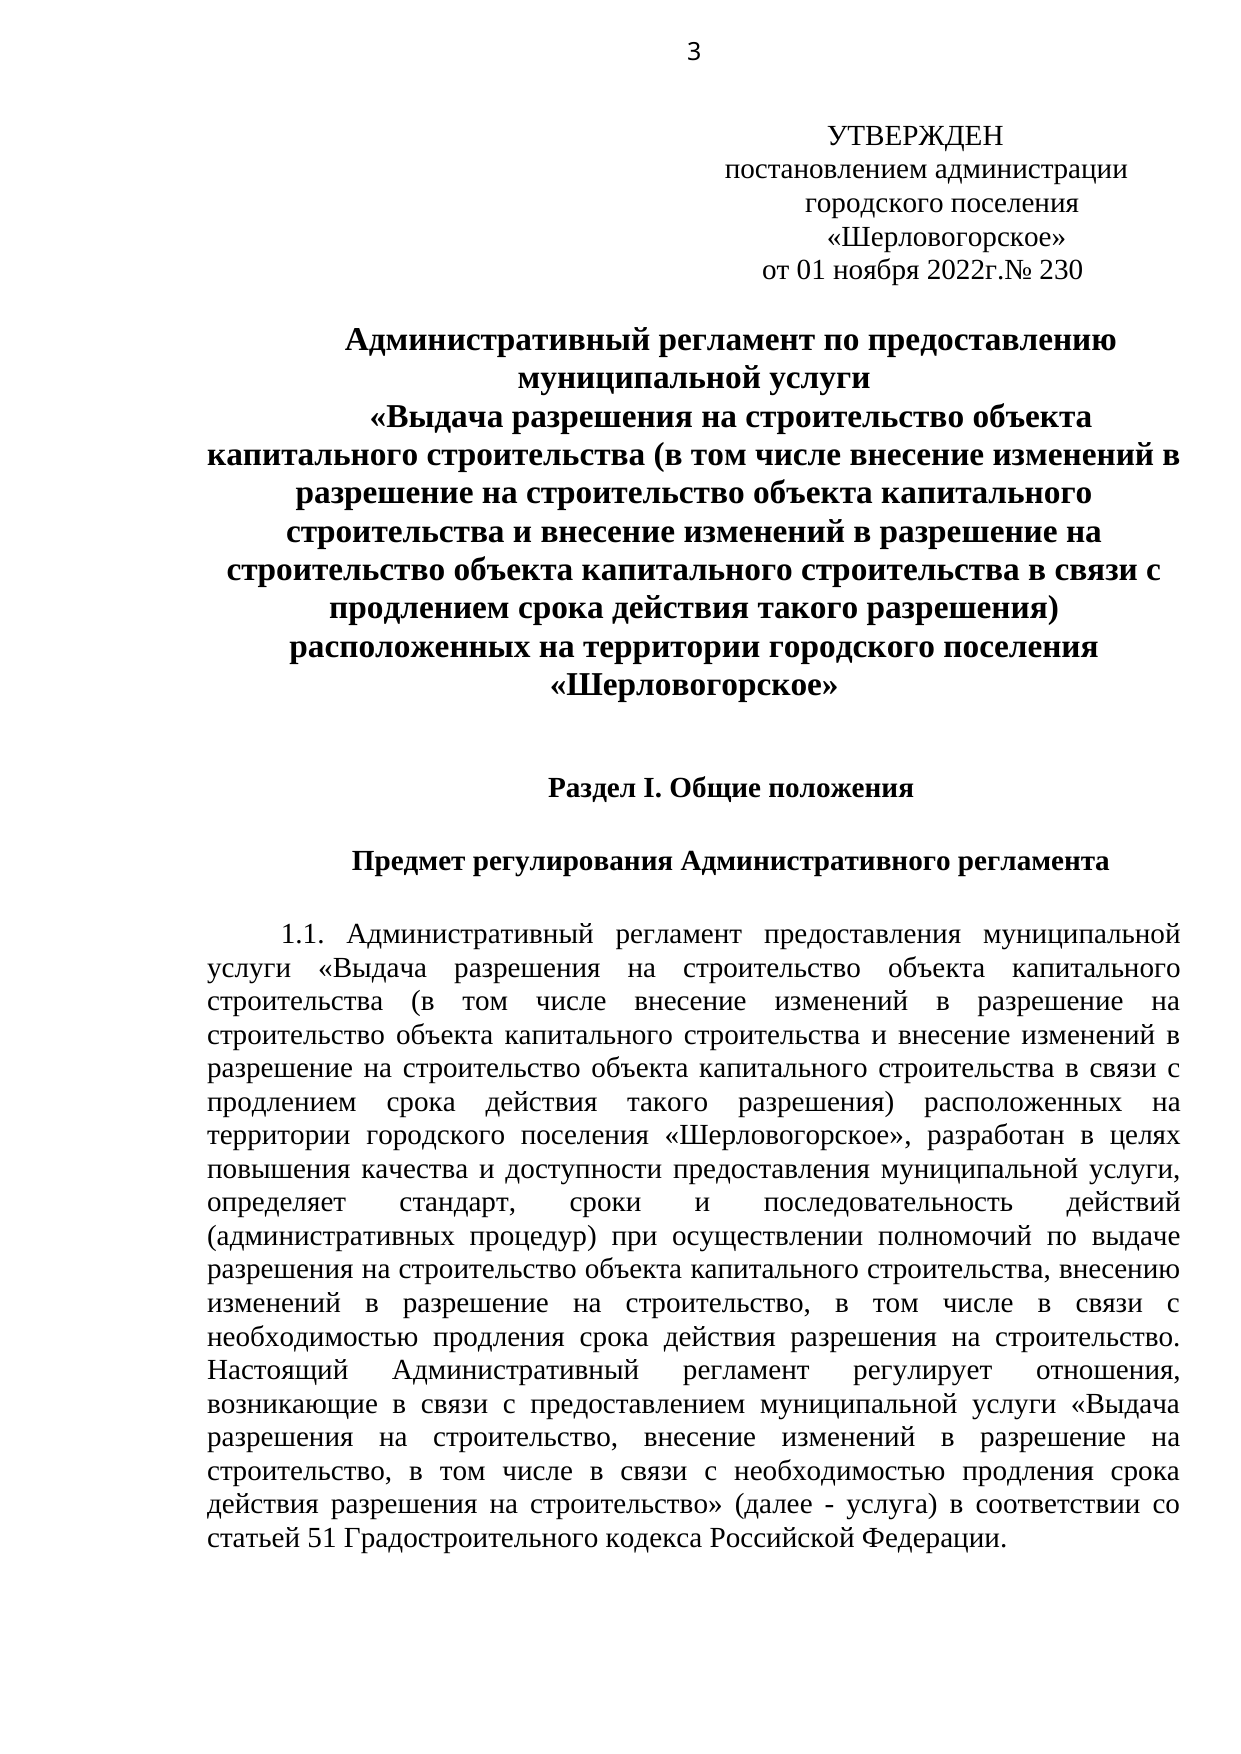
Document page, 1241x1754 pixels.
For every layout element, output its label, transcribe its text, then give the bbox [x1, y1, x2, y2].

text 1.1. Административный регламент предоставления муниципальной услуги «Выдача разрешения на строительство объекта капитального строительства (в том числе внесение изменений в разрешение на строительство объекта капитального строительства и внесение изменений в разрешение на строительство объекта капитального строительства в связи с продлением срока действия такого разрешения) расположенных на территории городского поселения «Шерловогорское», разработан в целях повышения качества и доступности предоставления муниципальной услуги, определяет стандарт, сроки и последовательность действий (административных процедур) при осуществлении полномочий по выдаче разрешения на строительство объекта капитального строительства, внесению изменений в разрешение на строительство, в том числе в связи с необходимостью продления срока действия разрешения на строительство. Настоящий Административный регламент регулирует отношения, возникающие в связи с предоставлением муниципальной услуги «Выдача разрешения на строительство, внесение изменений в разрешение на строительство, в том числе в связи с необходимостью продления срока действия разрешения на строительство» (далее - услуга) в соответствии со статьей 51 Градостроительного кодекса Российской Федерации. [207, 916, 1181, 1553]
text «Выдача разрешения на строительство объекта капитального строительства (в том числе внесение изменений в разрешение на строительство объекта капитального строительства и внесение изменений в разрешение на строительство объекта капитального строительства в связи с продлением срока действия такого разрешения) расположенных на территории городского поселения «Шерловогорское» [207, 396, 1181, 703]
text Раздел I. Общие положения [207, 770, 1181, 803]
text Предмет регулирования Административного регламента [207, 843, 1181, 877]
text от 01 ноября 2022г.№ 230 [207, 252, 1181, 286]
text УТВЕРЖДЕН [207, 118, 1181, 152]
text Административный регламент по предоставлению муниципальной услуги [207, 319, 1181, 396]
text городского поселения [207, 185, 1140, 219]
text «Шерловогорское» [207, 219, 1140, 252]
text постановлением администрации [207, 152, 1140, 185]
